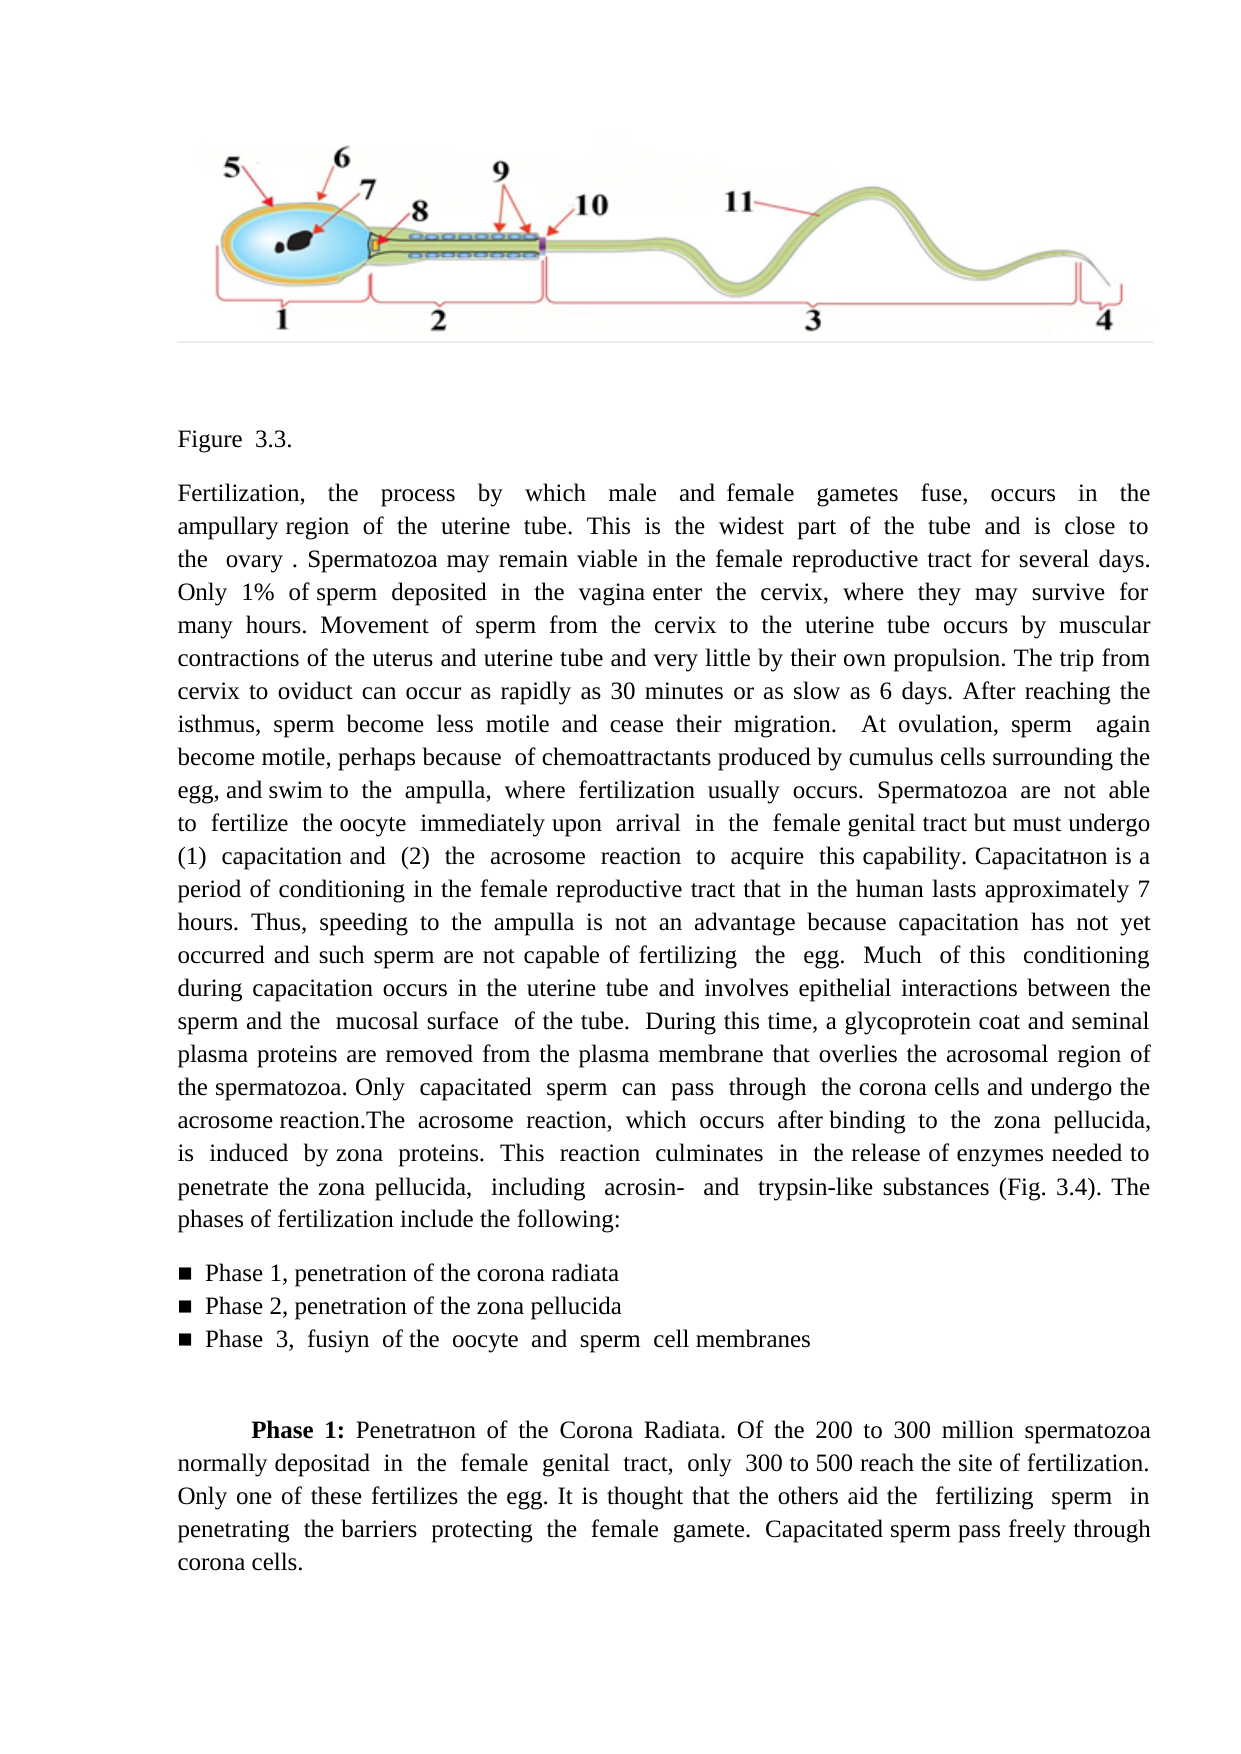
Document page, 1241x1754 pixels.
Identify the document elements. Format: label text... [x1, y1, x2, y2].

text Figure 3.3. [177, 424, 1152, 453]
text ■ Phase 1, penetration of the corona radiata [177, 1258, 1152, 1287]
text ■ Phase 3, fusiуn of the oocyte and sperm cell membranes [177, 1324, 1152, 1353]
text ■ Phase 2, penetration of the zona pellucida [177, 1291, 1152, 1320]
picture [177, 118, 1157, 347]
text Fertilization, the process by which male and female gametes fuse, occurs in the ampullary region of the uterine tube. This is the widest part of the tube and is close to the ovary . Spermatozoa may remain viable in the female reproductive tract for several days. Only 1% of sperm deposited in the vagina enter the cervix, where they may survive for many hours. Movement of sperm from the cervix to the uterine tube occurs by muscular contractions of the uterus and uterine tube and very little by their own propulsion. The trip from cervix to oviduct can occur as rapidly as 30 minutes or as slow as 6 days. After reaching the isthmus, sperm become less motile and cease their migration. At ovulation, sperm again become motile, perhaps because of chemoattractants produced by cumulus cells surrounding the egg, and swim to the ampulla, where fertilization usually occurs. Spermatozoa are not able to fertilize the oocyte immediately upon arrival in the female genital tract but must undergo (1) capacitation and (2) the acrosome reaction to acquire this capability. Capacitatнon is a period of conditioning in the female reproductive tract that in the human lasts approximately 7 hours. Thus, speeding to the ampulla is not an advantage because capacitation has not yet occurred and such sperm are not capable of fertilizing the egg. Much of this conditioning during capacitation occurs in the uterine tube and involves epithelial interactions between the sperm and the mucosal surface of the tube. During this time, a glycoprotein coat and seminal plasma proteins are removed from the plasma membrane that overlies the acrosomal region of the spermatozoa. Only capacitated sperm can pass through the corona cells and undergo the acrosome reaction.The acrosome reaction, which occurs after binding to the zona pellucida, is induced by zona proteins. This reaction culminates in the release of enzymes needed to penetrate the zona pellucida, including acrosin- and trypsin-like substances (Fig. 3.4). The phases of fertilization include the following: [177, 478, 1152, 1233]
text Phase 1: Penetratнon of the Corona Radiata. Of the 200 to 300 million spermatozoa normally depositad in the female genital tract, only 300 to 500 reach the site of fertilization. Only one of these fertilizes the egg. It is thought that the others aid the fertilizing sperm in penetrating the barriers protecting the female gamete. Capacitated sperm pass freely through corona cells. [177, 1415, 1152, 1576]
